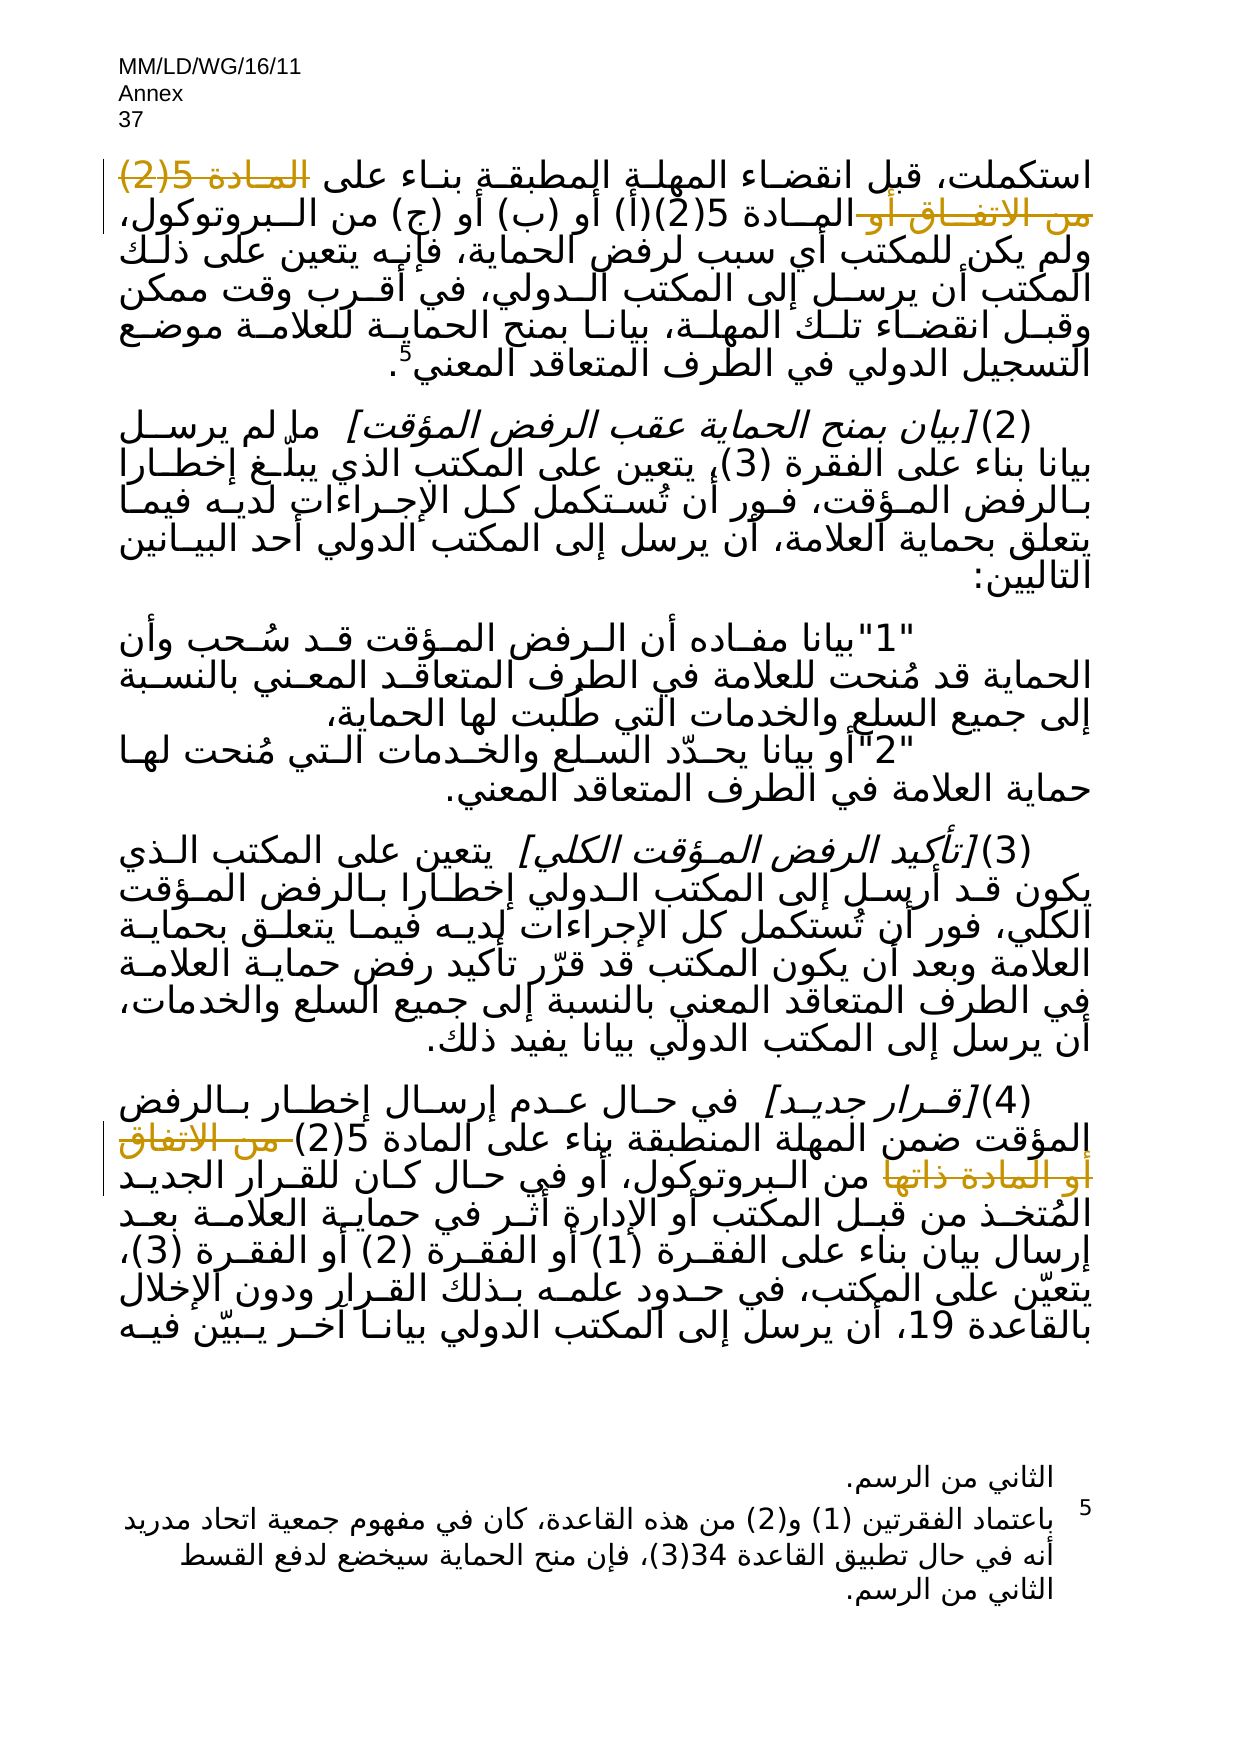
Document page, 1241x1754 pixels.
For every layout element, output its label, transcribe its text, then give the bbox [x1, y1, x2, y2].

text "1" بيانا مفاده أن الرفض المؤقت قد سُحب وأن الحماية قد مُنحت للعلامة في الطرف المتعاقد المعني بالنسبة إلى جميع السلع والخدمات التي طُلبت لها الحماية، [118, 621, 1092, 733]
text "2" أو بيانا يحدّد السلع والخدمات التي مُنحت لها حماية العلامة في الطرف المتعاقد المعني. [118, 733, 1092, 808]
text (3) [تأكيد الرفض المؤقت الكلي] يتعين على المكتب الذي يكون قد أرسل إلى المكتب الدولي إخطارا بالرفض المؤقت الكلي، فور أن تُستكمل كل الإجراءات لديه فيما يتعلق بحماية العلامة وبعد أن يكون المكتب قد قرّر تأكيد رفض حماية العلامة في الطرف المتعاقد المعني بالنسبة إلى جميع السلع والخدمات، أن يرسل إلى المكتب الدولي بيانا يفيد ذلك. [118, 833, 1092, 1058]
text (2) [بيان بمنح الحماية عقب الرفض المؤقت] ما لم يرسل بيانا بناء على الفقرة (3)، يتعين على المكتب الذي يبلّغ إخطارا بالرفض المؤقت، فور أن تُستكمل كل الإجراءات لديه فيما يتعلق بحماية العلامة، أن يرسل إلى المكتب الدولي أحد البيانين التاليين: [118, 408, 1092, 596]
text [118, 1083, 1092, 1346]
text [118, 158, 1092, 383]
